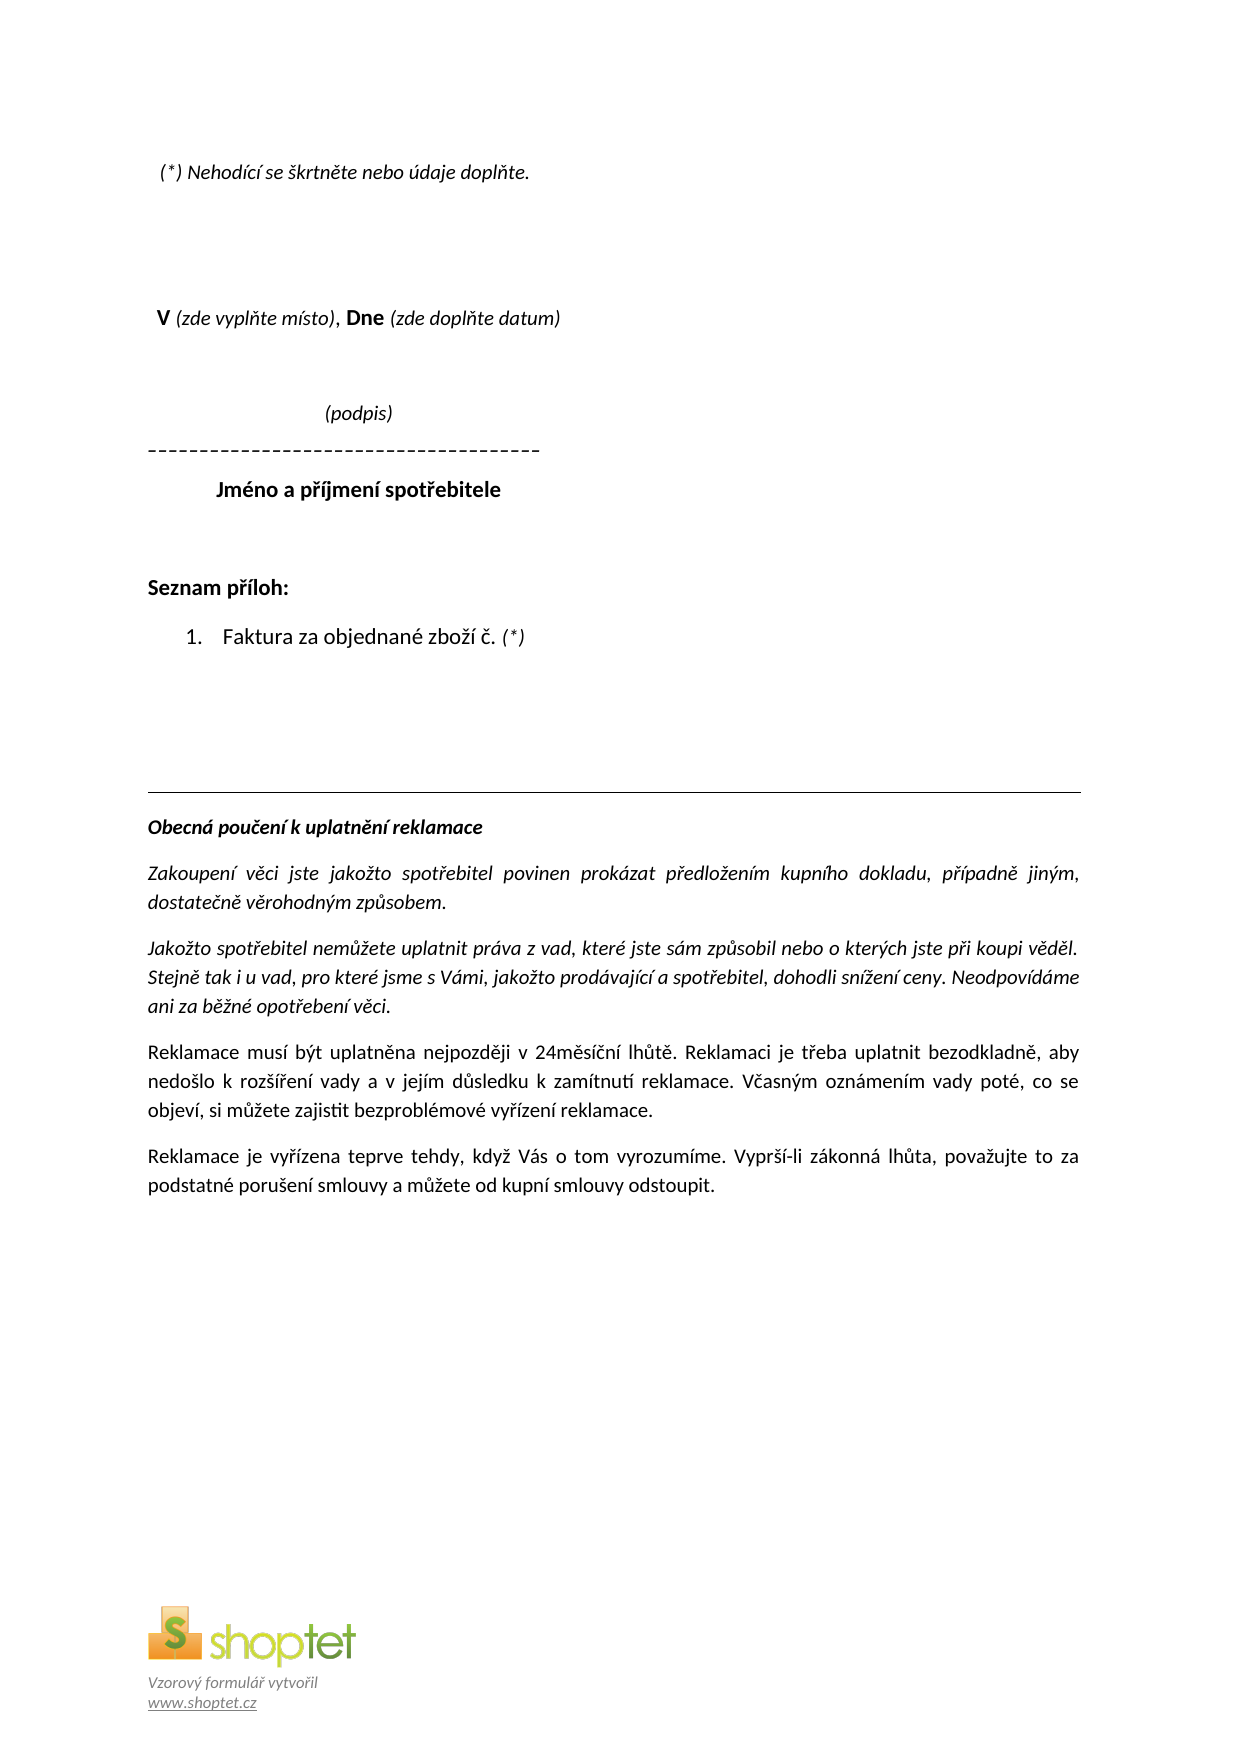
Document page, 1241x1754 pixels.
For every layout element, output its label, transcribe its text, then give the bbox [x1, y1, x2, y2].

text Obecná poučení k uplatnění reklamace [148, 814, 1081, 839]
text Zakoupení věci jste jakožto spotřebitel povinen prokázat předložením kupního dokladu, případně jiným, dostatečně věrohodným způsobem. [148, 860, 1081, 914]
text Jméno a příjmení spotřebitele [148, 475, 1081, 503]
text (podpis) ______________________________________ [148, 400, 1081, 455]
picture [130, 1596, 375, 1681]
list Faktura za objednané zboží č. (*) [185, 622, 1093, 650]
text Reklamace je vyřízena teprve tehdy, když Vás o tom vyrozumíme. Vyprší-li zákonná lhůta, považujte to za podstatné porušení smlouvy a můžete od kupní smlouvy odstoupit. [148, 1143, 1081, 1198]
text (*) Nehodící se škrtněte nebo údaje doplňte. [159, 159, 1081, 184]
text Seznam příloh: [148, 573, 1081, 601]
text Jakožto spotřebitel nemůžete uplatnit práva z vad, které jste sám způsobil nebo o kterých jste při koupi věděl. Stejně tak i u vad, pro které jsme s Vámi, jakožto prodávající a spotřebitel, dohodli snížení ceny. Neodpovídáme ani za běžné opotřebení věci. [148, 935, 1081, 1018]
text Reklamace musí být uplatněna nejpozději v 24měsíční lhůtě. Reklamaci je třeba uplatnit bezodkladně, aby nedošlo k rozšíření vady a v jejím důsledku k zamítnutí reklamace. Včasným oznámením vady poté, co se objeví, si můžete zajistit bezproblémové vyřízení reklamace. [148, 1039, 1081, 1123]
text V (zde vyplňte místo), Dne (zde doplňte datum) [148, 303, 1081, 331]
